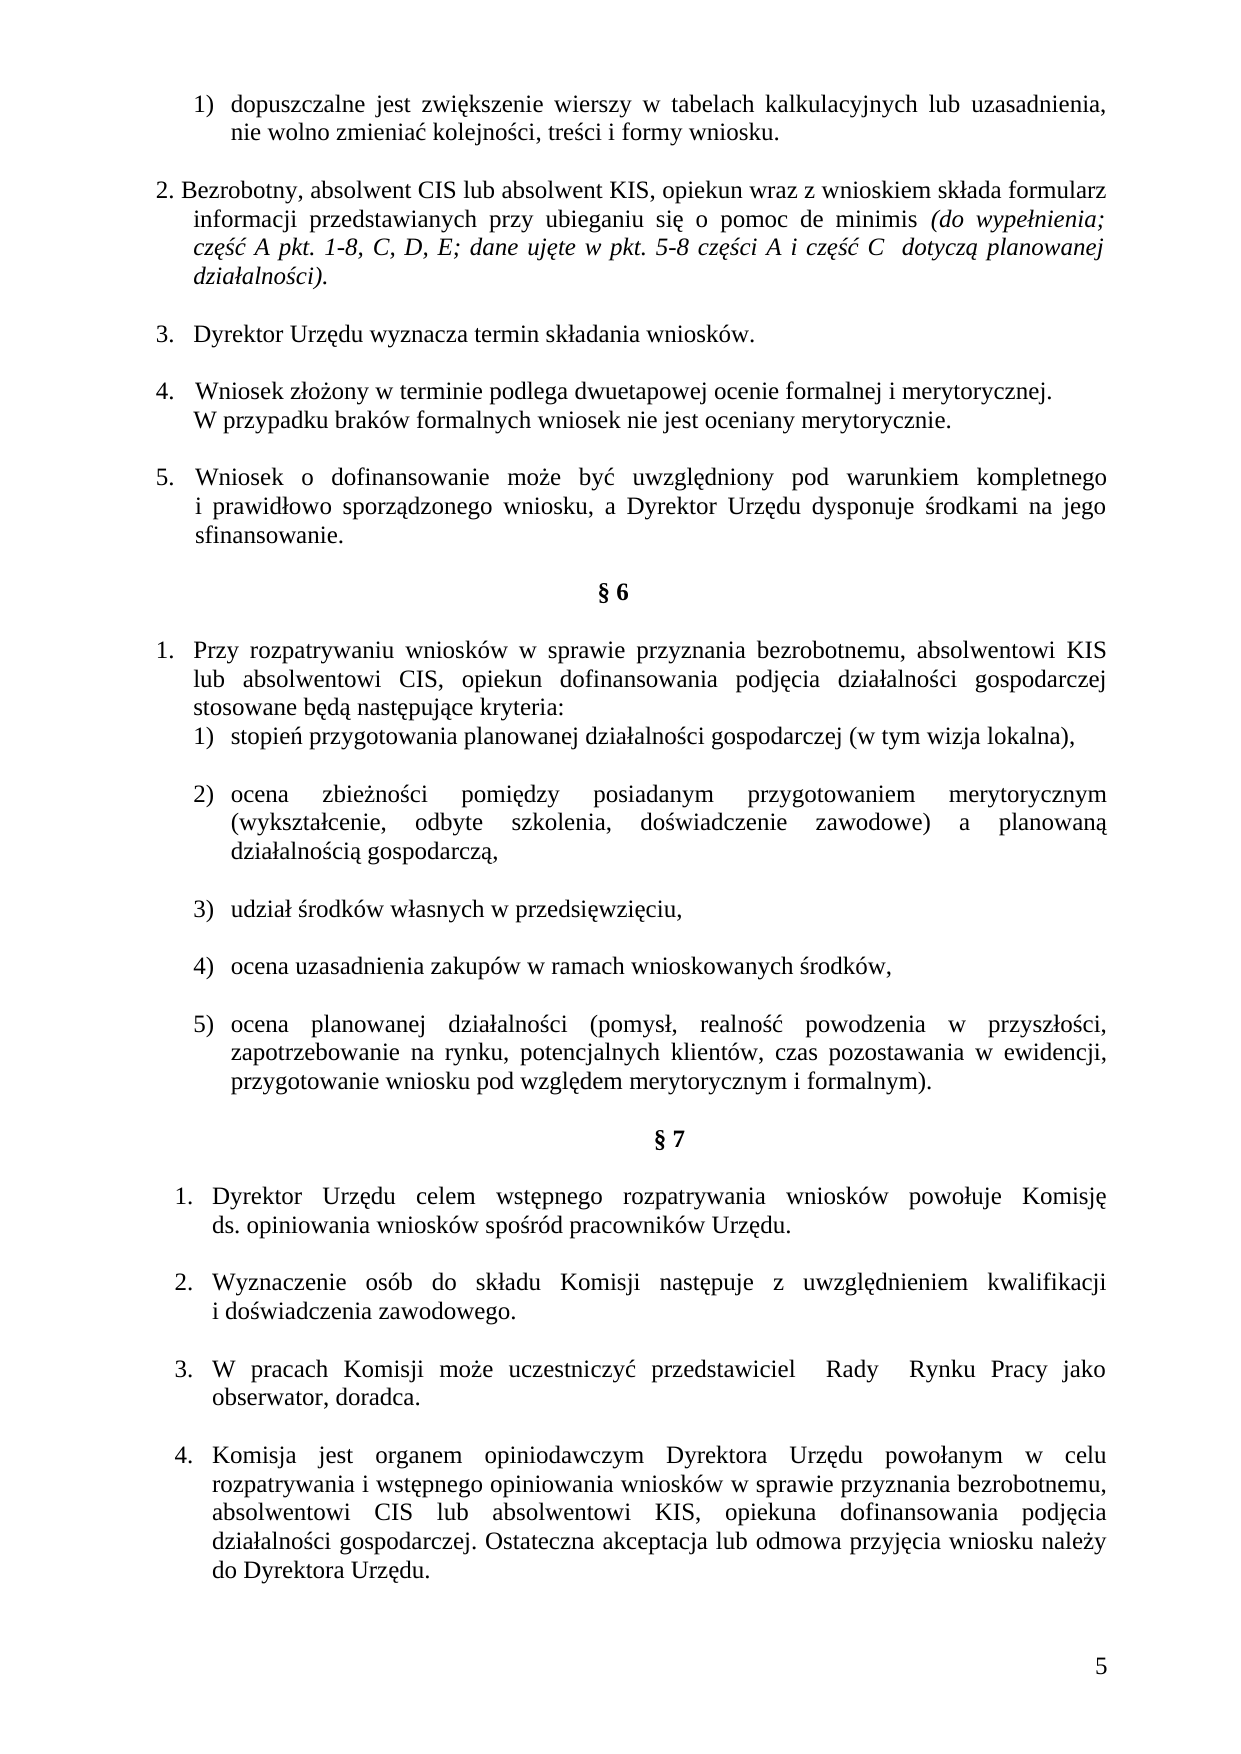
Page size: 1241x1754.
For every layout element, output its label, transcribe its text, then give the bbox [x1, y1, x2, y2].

list ocena zbieżności pomiędzy posiadanym przygotowaniem merytorycznym (wykształcenie, odbyte szkolenia, doświadczenie zawodowe) a planowaną działalnością gospodarczą, [193, 779, 1107, 865]
text § 7 [231, 1124, 1107, 1152]
list W pracach Komisji może uczestniczyć przedstawiciel Rady Rynku Pracy jako obserwator, doradca. [174, 1354, 1107, 1411]
text W przypadku braków formalnych wniosek nie jest oceniany merytorycznie. [156, 405, 1107, 434]
list Wniosek o dofinansowanie może być uwzględniony pod warunkiem kompletnego i prawidłowo sporządzonego wniosku, a Dyrektor Urzędu dysponuje środkami na jego sfinansowanie. [156, 462, 1107, 549]
list Dyrektor Urzędu celem wstępnego rozpatrywania wniosków powołuje Komisję ds. opiniowania wniosków spośród pracowników Urzędu. [174, 1181, 1107, 1239]
list ocena planowanej działalności (pomysł, realność powodzenia w przyszłości, zapotrzebowanie na rynku, potencjalnych klientów, czas pozostawania w ewidencji, przygotowanie wniosku pod względem merytorycznym i formalnym). [193, 1009, 1107, 1095]
list Komisja jest organem opiniodawczym Dyrektora Urzędu powołanym w celu rozpatrywania i wstępnego opiniowania wniosków w sprawie przyznania bezrobotnemu, absolwentowi CIS lub absolwentowi KIS, opiekuna dofinansowania podjęcia działalności gospodarczej. Ostateczna akceptacja lub odmowa przyjęcia wniosku należy do Dyrektora Urzędu. [174, 1440, 1107, 1584]
text § 6 [118, 577, 1107, 606]
list stopień przygotowania planowanej działalności gospodarczej (w tym wizja lokalna), [193, 721, 1107, 750]
text 2. Bezrobotny, absolwent CIS lub absolwent KIS, opiekun wraz z wnioskiem składa formularz informacji przedstawianych przy ubieganiu się o pomoc de minimis (do wypełnienia; część A pkt. 1-8, C, D, E; dane ujęte w pkt. 5-8 części A i część C dotyczą planowanej działalności). [156, 175, 1107, 290]
text 3. Dyrektor Urzędu wyznacza termin składania wniosków. [156, 319, 1107, 347]
text 1) dopuszczalne jest zwiększenie wierszy w tabelach kalkulacyjnych lub uzasadnienia, nie wolno zmieniać kolejności, treści i formy wniosku. [193, 89, 1107, 146]
list Wyznaczenie osób do składu Komisji następuje z uwzględnieniem kwalifikacji i doświadczenia zawodowego. [174, 1267, 1107, 1325]
list udział środków własnych w przedsięwzięciu, [193, 894, 1107, 922]
list ocena uzasadnienia zakupów w ramach wnioskowanych środków, [193, 951, 1107, 980]
list Wniosek złożony w terminie podlega dwuetapowej ocenie formalnej i merytorycznej. [156, 376, 1107, 405]
list Przy rozpatrywaniu wniosków w sprawie przyznania bezrobotnemu, absolwentowi KIS lub absolwentowi CIS, opiekun dofinansowania podjęcia działalności gospodarczej stosowane będą następujące kryteria: [156, 635, 1107, 721]
